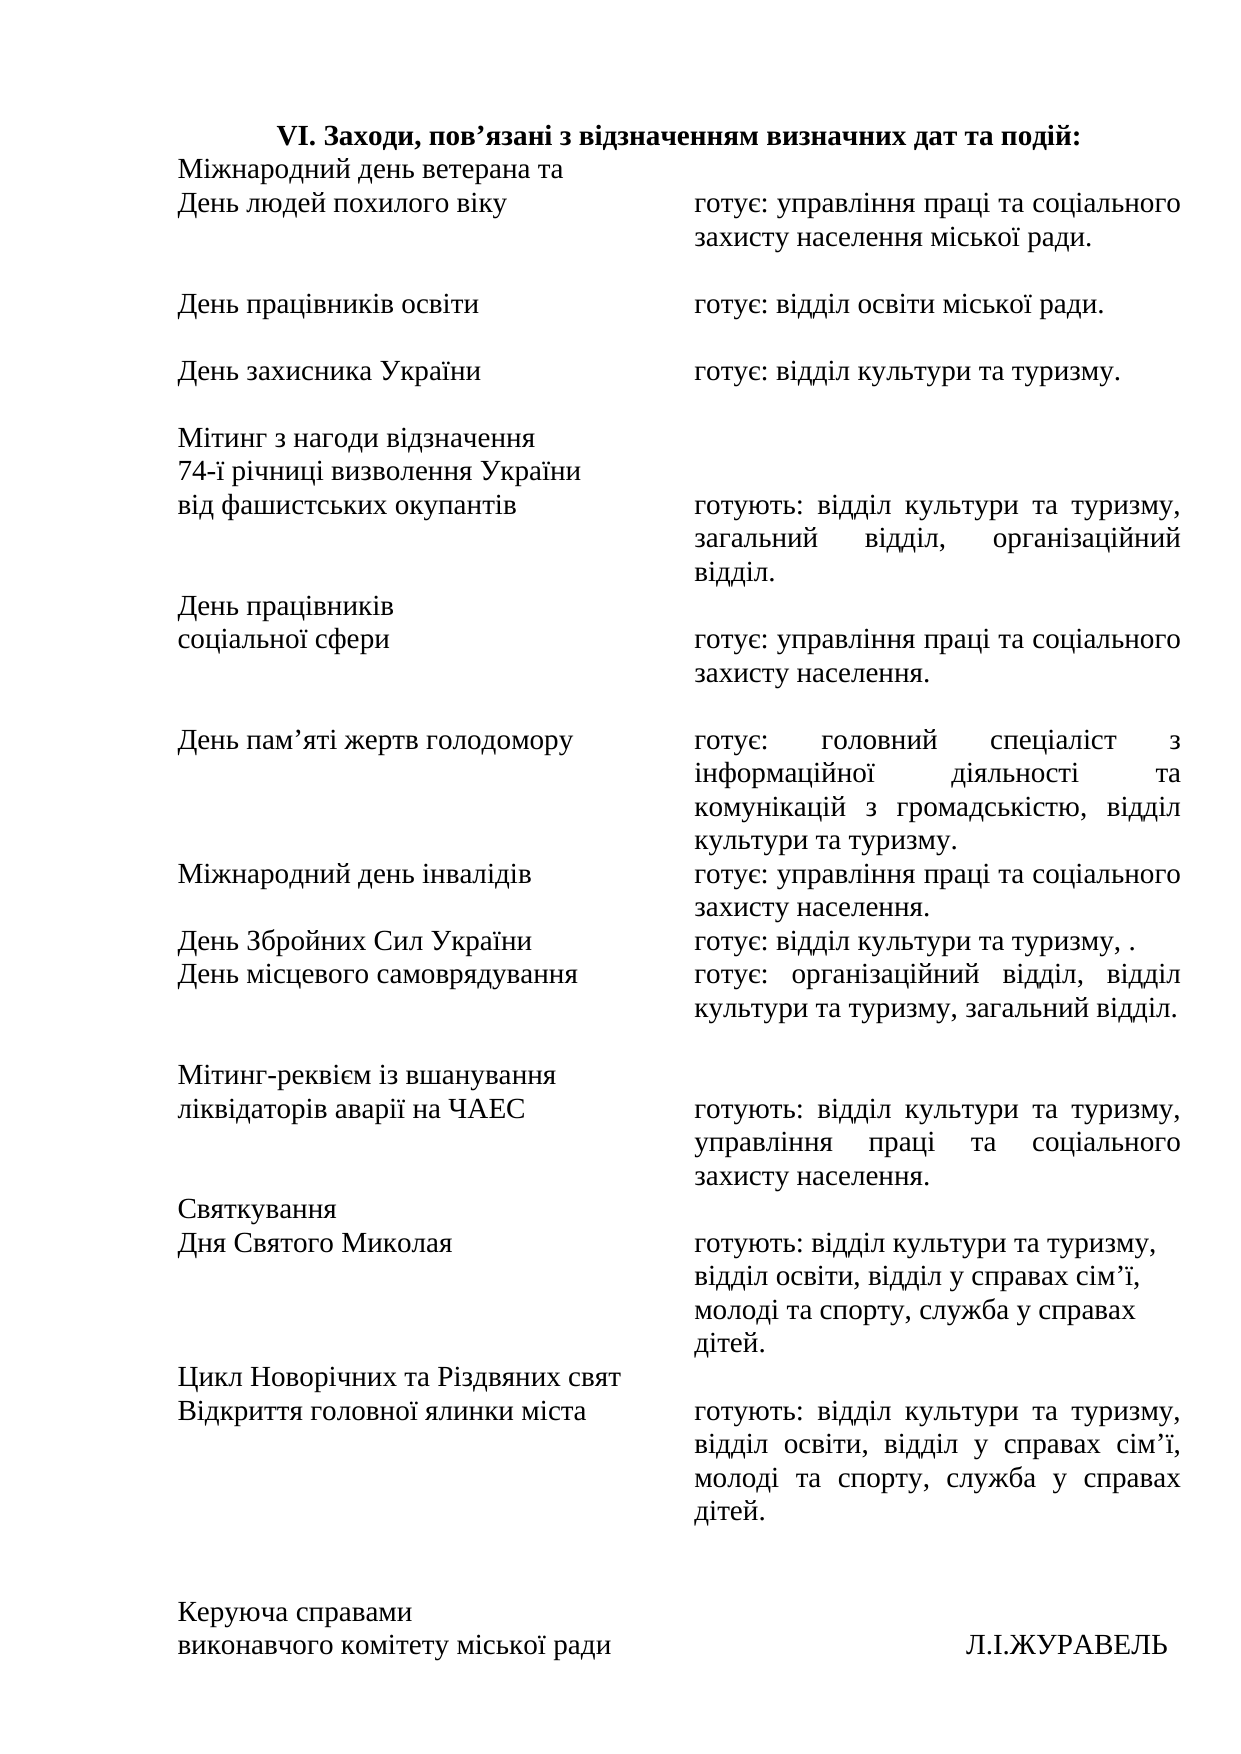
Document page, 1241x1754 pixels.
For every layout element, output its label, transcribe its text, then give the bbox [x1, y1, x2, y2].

text від фашистських окупантів готують: відділ культури та туризму, загальний відділ, організаційний відділ. [177, 487, 1181, 588]
text День Збройних Сил України готує: відділ культури та туризму, . [177, 923, 1181, 957]
text Мітинг-реквієм із вшанування [177, 1057, 1181, 1091]
text День працівників освіти готує: відділ освіти міської ради. [177, 286, 1181, 319]
text VІ. Заходи, пов’язані з відзначенням визначних дат та подій: [177, 118, 1181, 152]
text Керуюча справами [177, 1594, 1181, 1627]
text соціальної сфери готує: управління праці та соціального захисту населення. [177, 621, 1181, 688]
text Міжнародний день ветерана та [177, 152, 1181, 185]
text Дня Святого Миколая готують: відділ культури та туризму, відділ освіти, відділ у справах сім’ї, молоді та спорту, служба у справах дітей. [177, 1225, 1181, 1359]
text Міжнародний день інвалідів готує: управління праці та соціального захисту населення. [177, 856, 1181, 923]
text День захисника України готує: відділ культури та туризму. [177, 353, 1181, 386]
text Відкриття головної ялинки міста готують: відділ культури та туризму, відділ освіти, відділ у справах сім’ї, молоді та спорту, служба у справах дітей. [177, 1393, 1181, 1527]
text Мітинг з нагоди відзначення [177, 420, 1181, 453]
text День місцевого самоврядування готує: організаційний відділ, відділ культури та туризму, загальний відділ. [177, 957, 1181, 1024]
text День людей похилого віку готує: управління праці та соціального захисту населення міської ради. [177, 185, 1181, 252]
text Святкування [177, 1191, 1181, 1225]
text ліквідаторів аварії на ЧАЕС готують: відділ культури та туризму, управління праці та соціального захисту населення. [177, 1091, 1181, 1191]
text 74-ї річниці визволення України [177, 453, 1181, 487]
text Цикл Новорічних та Різдвяних свят [177, 1359, 1181, 1393]
text День працівників [177, 588, 1181, 621]
text виконавчого комітету міської ради Л.І.ЖУРАВЕЛЬ [177, 1627, 1181, 1661]
text День пам’яті жертв голодомору готує: головний спеціаліст з інформаційної діяльності та комунікацій з громадськістю, відділ культури та туризму. [177, 722, 1181, 856]
